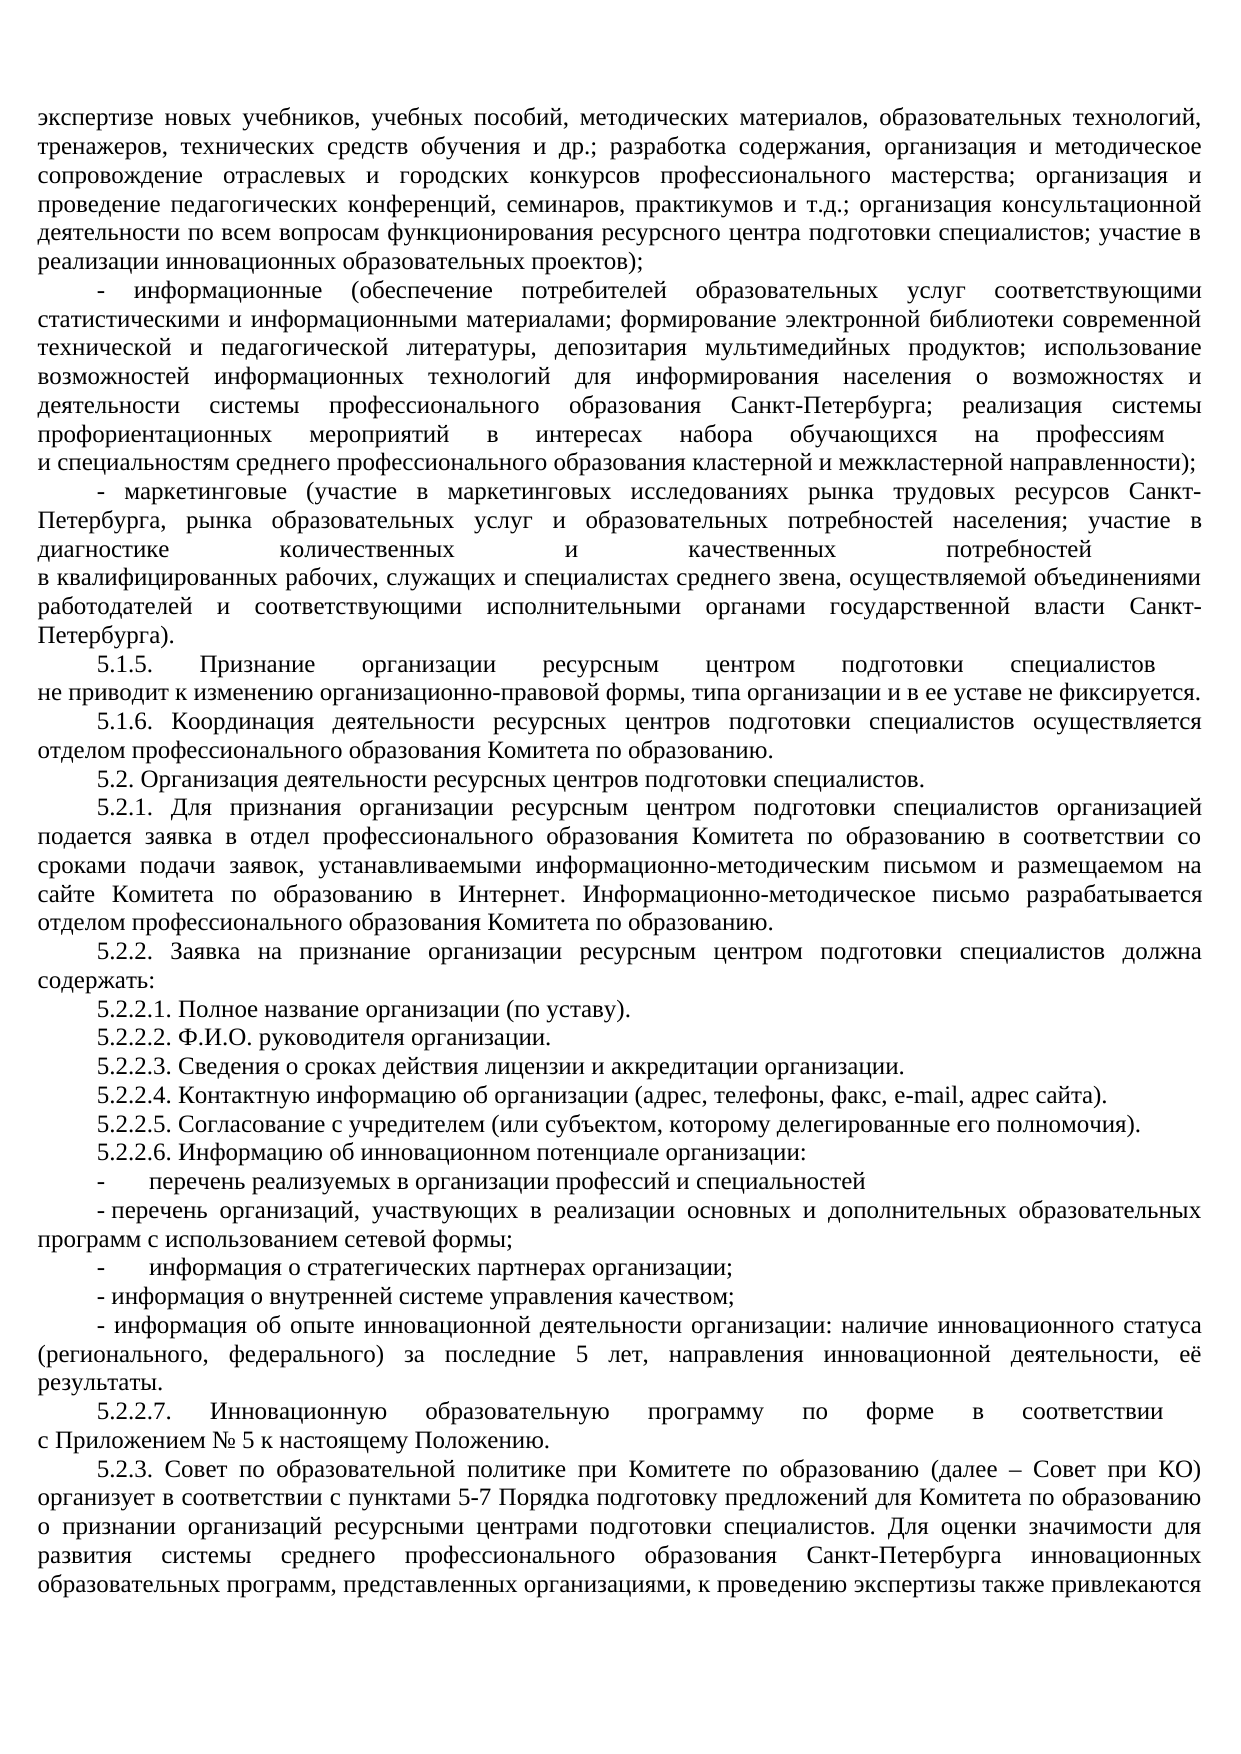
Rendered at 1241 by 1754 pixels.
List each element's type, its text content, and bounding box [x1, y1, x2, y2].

text - маркетинговые (участие в маркетинговых исследованиях рынка трудовых ресурсов Санкт-Петербурга, рынка образовательных услуг и образовательных потребностей населения; участие в диагностике количественных и качественных потребностей в квалифицированных рабочих, служащих и специалистах среднего звена, осуществляемой объединениями работодателей и соответствующими исполнительными органами государственной власти Санкт-Петербурга). [37, 476, 1203, 649]
text 5.2.2.6. Информацию об инновационном потенциале организации: [37, 1137, 1203, 1166]
text 5.2.2.1. Полное название организации (по уставу). [37, 994, 1203, 1022]
text 5.2.2.7. Инновационную образовательную программу по форме в соответствии с Приложением № 5 к настоящему Положению. [37, 1396, 1203, 1454]
text 5.2.1. Для признания организации ресурсным центром подготовки специалистов организацией подается заявка в отдел профессионального образования Комитета по образованию в соответствии со сроками подачи заявок, устанавливаемыми информационно-методическим письмом и размещаемом на сайте Комитета по образованию в Интернет. Информационно-методическое письмо разрабатывается отделом профессионального образования Комитета по образованию. [37, 792, 1203, 936]
text 5.2.2.5. Согласование с учредителем (или субъектом, которому делегированные его полномочия). [37, 1109, 1203, 1137]
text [37, 102, 1203, 275]
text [37, 1454, 1203, 1597]
text - информация о внутренней системе управления качеством; [37, 1281, 1203, 1310]
list информация о стратегических партнерах организации; [97, 1252, 1203, 1281]
text 5.2.2.3. Сведения о сроках действия лицензии и аккредитации организации. [37, 1051, 1203, 1080]
text 5.1.6. Координация деятельности ресурсных центров подготовки специалистов осуществляется отделом профессионального образования Комитета по образованию. [37, 706, 1203, 764]
list перечень организаций, участвующих в реализации основных и дополнительных образовательных программ с использованием сетевой формы; [37, 1195, 1203, 1252]
text 5.2.2.4. Контактную информацию об организации (адрес, телефоны, факс, e-mail, адрес сайта). [37, 1080, 1203, 1109]
text - информационные (обеспечение потребителей образовательных услуг соответствующими статистическими и информационными материалами; формирование электронной библиотеки современной технической и педагогической литературы, депозитария мультимедийных продуктов; использование возможностей информационных технологий для информирования населения о возможностях и деятельности системы профессионального образования Санкт-Петербурга; реализация системы профориентационных мероприятий в интересах набора обучающихся на профессиям и специальностям среднего профессионального образования кластерной и межкластерной направленности); [37, 275, 1203, 476]
text 5.2.2.2. Ф.И.О. руководителя организации. [37, 1022, 1203, 1051]
text 5.2.2. Заявка на признание организации ресурсным центром подготовки специалистов должна содержать: [37, 936, 1203, 994]
text - информация об опыте инновационной деятельности организации: наличие инновационного статуса (регионального, федерального) за последние 5 лет, направления инновационной деятельности, её результаты. [37, 1310, 1203, 1396]
list перечень реализуемых в организации профессий и специальностей [97, 1166, 1203, 1195]
text 5.1.5. Признание организации ресурсным центром подготовки специалистов не приводит к изменению организационно-правовой формы, типа организации и в ее уставе не фиксируется. [37, 649, 1203, 706]
text 5.2. Организация деятельности ресурсных центров подготовки специалистов. [37, 764, 1195, 792]
